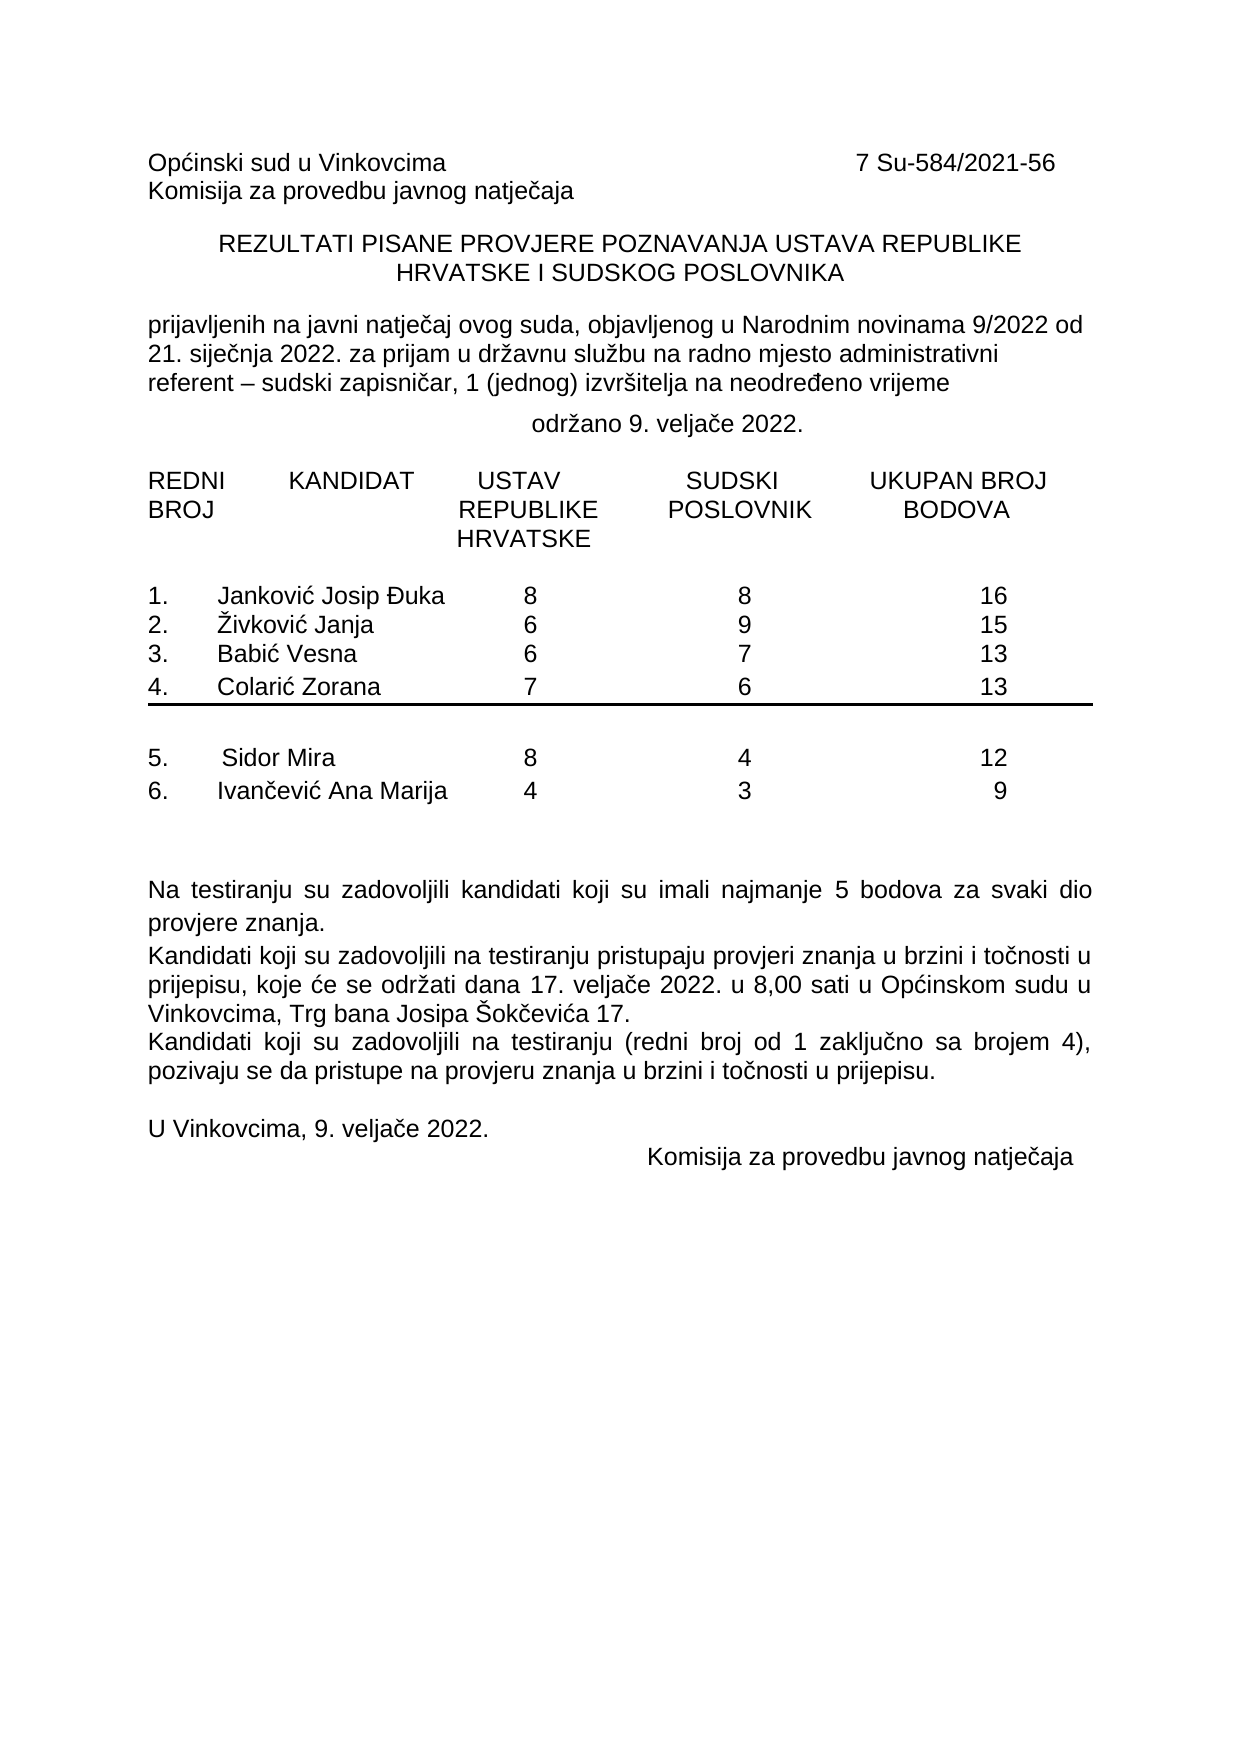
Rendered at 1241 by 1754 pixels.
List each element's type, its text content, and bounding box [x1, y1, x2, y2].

text REZULTATI PISANE PROVJERE POZNAVANJA USTAVA REPUBLIKE HRVATSKE I SUDSKOG POSLOVNIKA [148, 205, 1093, 287]
text HRVATSKE [148, 524, 1093, 552]
text REDNI KANDIDAT USTAV SUDSKI UKUPAN BROJ BROJ REPUBLIKE POSLOVNIK BODOVA [148, 466, 1093, 524]
text 2. Živković Janja 6 9 15 [148, 610, 1093, 639]
text 6. Ivančević Ana Marija 4 3 9 [148, 776, 1093, 805]
text 4. Colarić Zorana 7 6 13 [148, 672, 1093, 703]
text Komisija za provedbu javnog natječaja [148, 176, 1093, 205]
text Kandidati koji su zadovoljili na testiranju pristupaju provjeri znanja u brzini i točnosti u prijepisu, koje će se održati dana 17. veljače 2022. u 8,00 sati u Općinskom sudu u Vinkovcima, Trg bana Josipa Šokčevića 17. [148, 941, 1093, 1027]
text Na testiranju su zadovoljili kandidati koji su imali najmanje 5 bodova za svaki dio provjere znanja. [148, 875, 1093, 937]
text 3. Babić Vesna 6 7 13 [148, 639, 1093, 667]
text U Vinkovcima, 9. veljače 2022. Komisija za provedbu javnog natječaja [148, 1114, 1093, 1171]
text 1. Janković Josip Đuka 8 8 16 [148, 552, 1093, 610]
text Općinski sud u Vinkovcima 7 Su-584/2021-56 [148, 148, 1093, 176]
text prijavljenih na javni natječaj ovog suda, objavljenog u Narodnim novinama 9/2022 od 21. siječnja 2022. za prijam u državnu službu na radno mjesto administrativni referent – sudski zapisničar, 1 (jednog) izvršitelja na neodređeno vrijeme održano 9. veljače 2022. [148, 287, 1093, 437]
text Kandidati koji su zadovoljili na testiranju (redni broj od 1 zaključno sa brojem 4), pozivaju se da pristupe na provjeru znanja u brzini i točnosti u prijepisu. [148, 1027, 1093, 1085]
text 5. Sidor Mira 8 4 12 [148, 743, 1093, 772]
